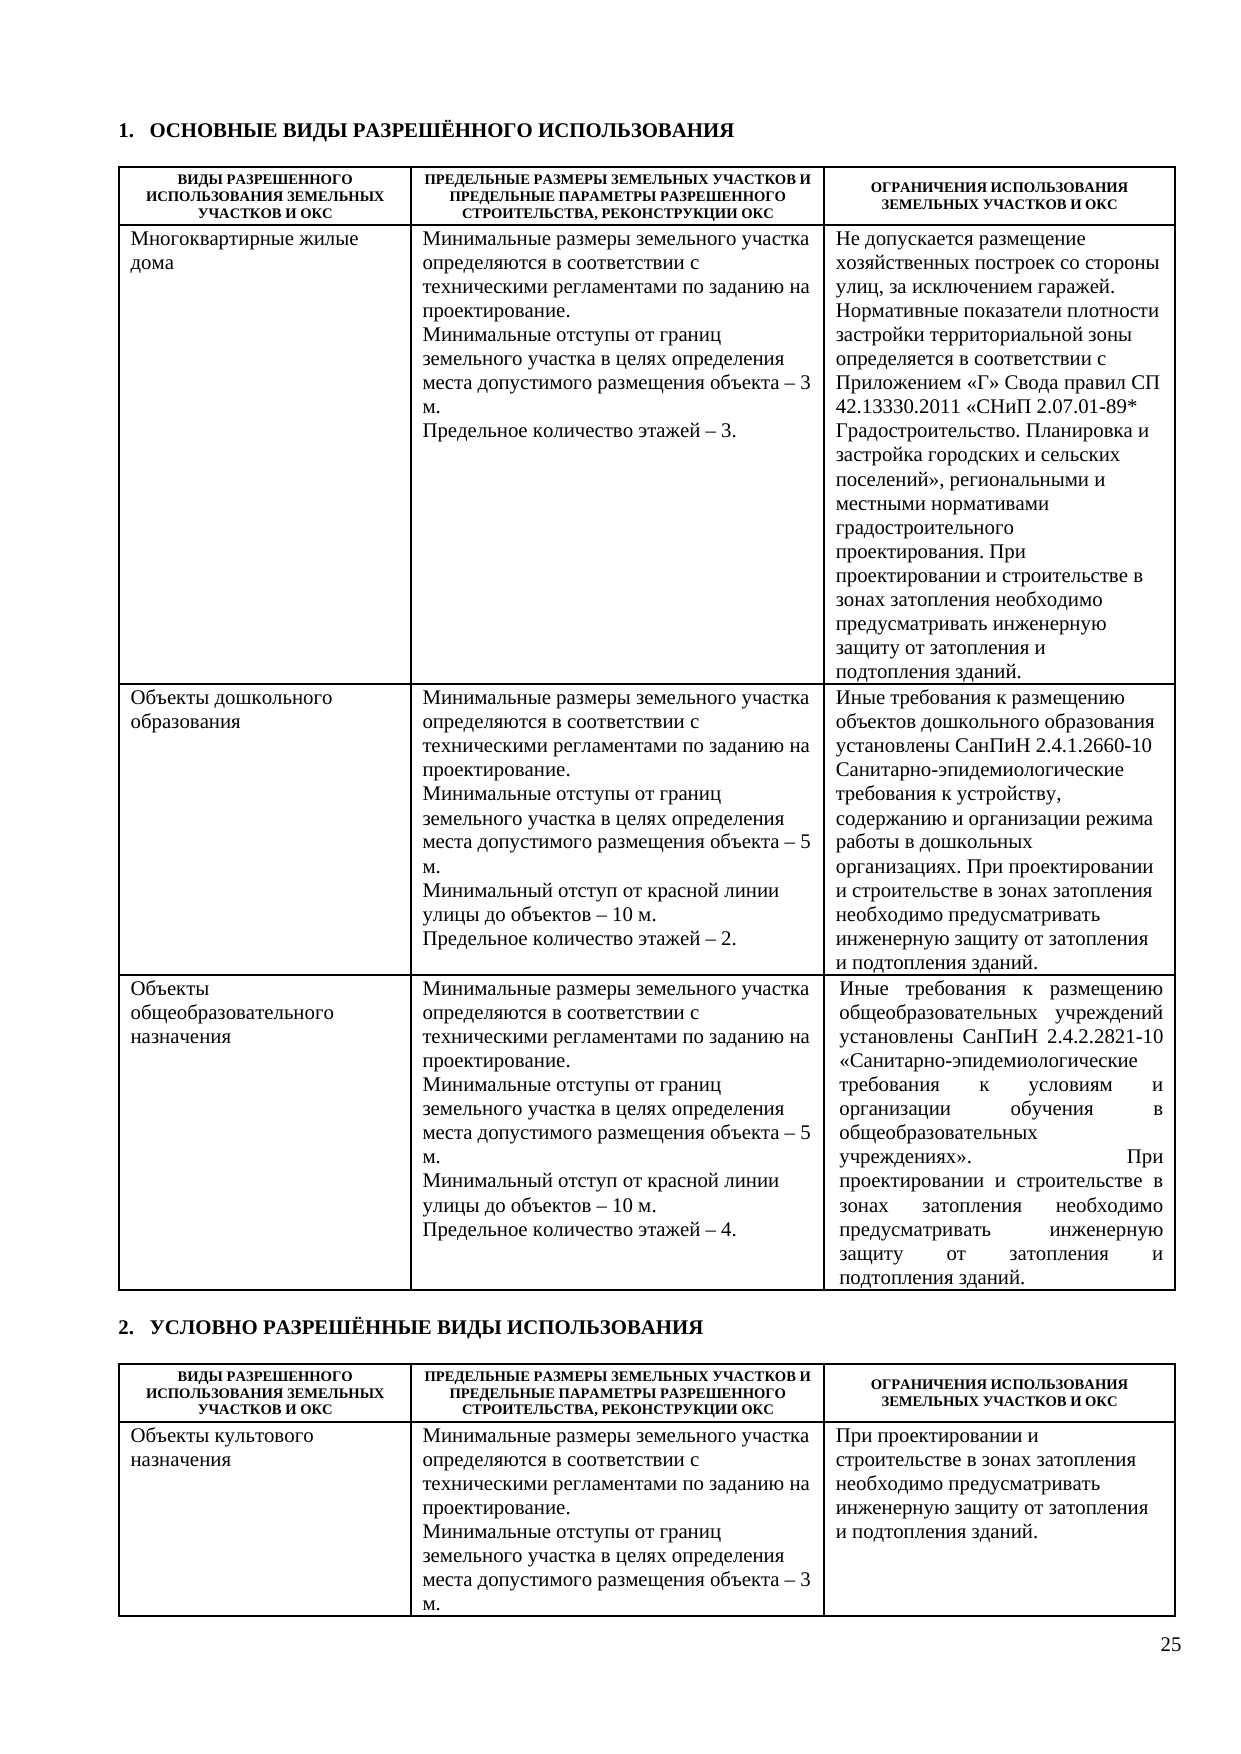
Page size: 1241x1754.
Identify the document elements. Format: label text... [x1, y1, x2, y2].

table_cell Минимальные размеры земельного участка определяются в соответствии с техническими регламентами по заданию на проектирование. Минимальные отступы от границ земельного участка в целях определения места допустимого размещения объекта – 5 м. Минимальный отступ от красной линии улицы до объектов – 10 м. Предельное количество этажей – 2. [412, 685, 823, 974]
table_cell Иные требования к размещению общеобразовательных учреждений установлены СанПиН 2.4.2.2821-10 «Санитарно-эпидемиологические требования к условиям и организации обучения в общеобразовательных учреждениях». При проектировании и строительстве в зонах затопления необходимо предусматривать инженерную защиту от затопления и подтопления зданий. [825, 976, 1174, 1289]
table_cell Объекты общеобразовательного назначения [120, 976, 410, 1289]
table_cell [120, 1423, 410, 1615]
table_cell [412, 1423, 823, 1615]
table_cell Объекты дошкольного образования [120, 685, 410, 974]
table_header ОГРАНИЧЕНИЯ ИСПОЛЬЗОВАНИЯ ЗЕМЕЛЬНЫХ УЧАСТКОВ И ОКС [825, 1365, 1174, 1421]
text 1. ОСНОВНЫЕ ВИДЫ РАЗРЕШЁННОГО ИСПОЛЬЗОВАНИЯ [118, 118, 1181, 142]
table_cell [825, 1423, 1174, 1615]
table_cell Минимальные размеры земельного участка определяются в соответствии с техническими регламентами по заданию на проектирование. Минимальные отступы от границ земельного участка в целях определения места допустимого размещения объекта – 5 м. Минимальный отступ от красной линии улицы до объектов – 10 м. Предельное количество этажей – 4. [412, 976, 823, 1289]
table_cell Иные требования к размещению объектов дошкольного образования установлены СанПиН 2.4.1.2660-10 Санитарно-эпидемиологические требования к устройству, содержанию и организации режима работы в дошкольных организациях. При проектировании и строительстве в зонах затопления необходимо предусматривать инженерную защиту от затопления и подтопления зданий. [825, 685, 1174, 974]
table_header ОГРАНИЧЕНИЯ ИСПОЛЬЗОВАНИЯ ЗЕМЕЛЬНЫХ УЧАСТКОВ И ОКС [825, 168, 1174, 224]
text 2. УСЛОВНО РАЗРЕШЁННЫЕ ВИДЫ ИСПОЛЬЗОВАНИЯ [118, 1315, 1181, 1339]
table_header ВИДЫ РАЗРЕШЕННОГО ИСПОЛЬЗОВАНИЯ ЗЕМЕЛЬНЫХ УЧАСТКОВ И ОКС [120, 1365, 410, 1421]
table_cell Минимальные размеры земельного участка определяются в соответствии с техническими регламентами по заданию на проектирование. Минимальные отступы от границ земельного участка в целях определения места допустимого размещения объекта – 3 м. Предельное количество этажей – 3. [412, 226, 823, 683]
table_header ВИДЫ РАЗРЕШЕННОГО ИСПОЛЬЗОВАНИЯ ЗЕМЕЛЬНЫХ УЧАСТКОВ И ОКС [120, 168, 410, 224]
table_header ПРЕДЕЛЬНЫЕ РАЗМЕРЫ ЗЕМЕЛЬНЫХ УЧАСТКОВ И ПРЕДЕЛЬНЫЕ ПАРАМЕТРЫ РАЗРЕШЕННОГО СТРОИТЕЛЬСТВА, РЕКОНСТРУКЦИИ ОКС [412, 1365, 823, 1421]
table_header ПРЕДЕЛЬНЫЕ РАЗМЕРЫ ЗЕМЕЛЬНЫХ УЧАСТКОВ И ПРЕДЕЛЬНЫЕ ПАРАМЕТРЫ РАЗРЕШЕННОГО СТРОИТЕЛЬСТВА, РЕКОНСТРУКЦИИ ОКС [412, 168, 823, 224]
table_cell Не допускается размещение хозяйственных построек со стороны улиц, за исключением гаражей. Нормативные показатели плотности застройки территориальной зоны определяется в соответствии с Приложением «Г» Свода правил СП 42.13330.2011 «СНиП 2.07.01-89* Градостроительство. Планировка и застройка городских и сельских поселений», региональными и местными нормативами градостроительного проектирования. При проектировании и строительстве в зонах затопления необходимо предусматривать инженерную защиту от затопления и подтопления зданий. [825, 226, 1174, 683]
table_cell Многоквартирные жилые дома [120, 226, 410, 683]
